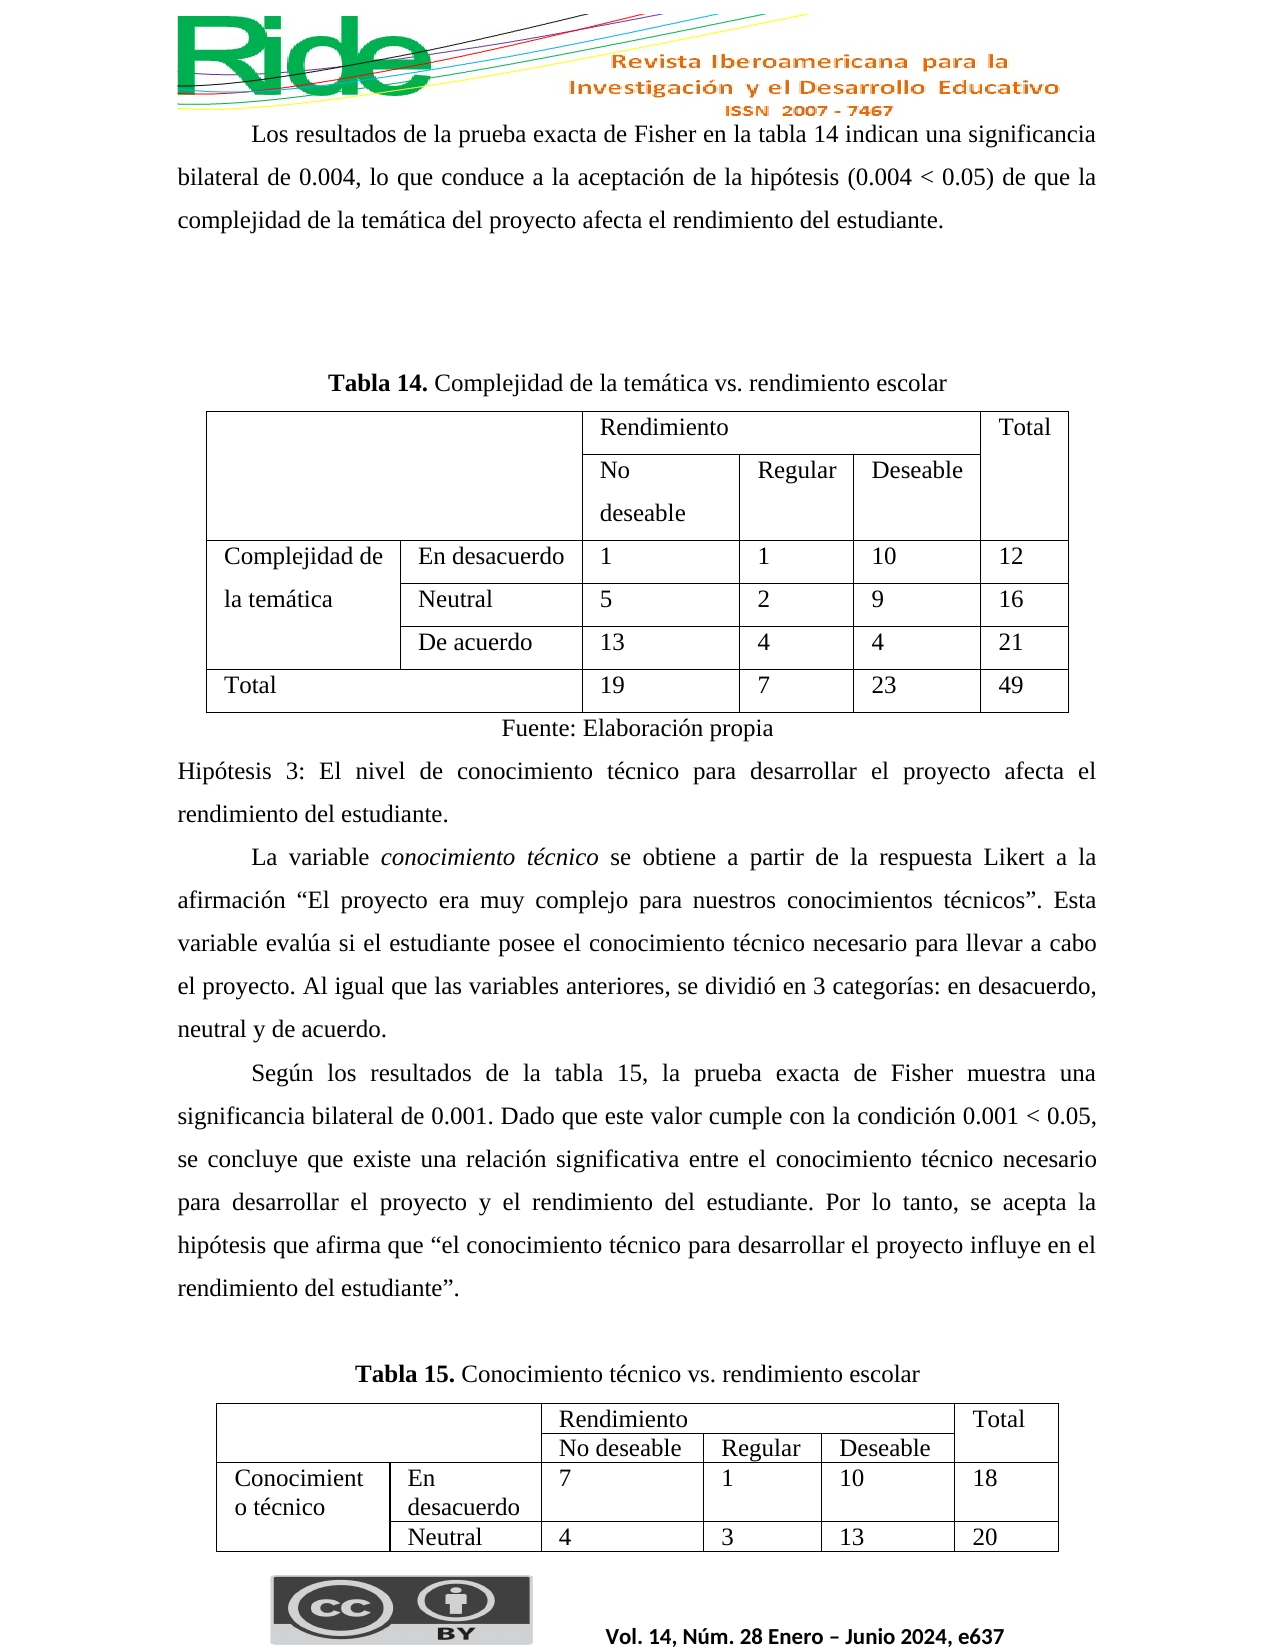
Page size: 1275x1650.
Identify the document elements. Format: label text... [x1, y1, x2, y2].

table_cell Neutral [401, 584, 582, 626]
table_cell 20 [955, 1522, 1058, 1551]
table_header Rendimiento [542, 1404, 954, 1432]
table_cell 1 [704, 1463, 821, 1521]
table_cell 23 [854, 670, 980, 712]
table_cell Neutral [391, 1522, 541, 1551]
table_cell Conocimiento técnico [217, 1463, 389, 1551]
table_cell 7 [740, 670, 853, 712]
table_cell 13 [583, 627, 739, 669]
table_cell No deseable [542, 1434, 703, 1462]
table_cell Regular [740, 455, 853, 540]
table_cell 3 [704, 1522, 821, 1551]
table_cell En desacuerdo [391, 1463, 541, 1521]
picture [177, 14, 1063, 119]
table_header [217, 1404, 541, 1462]
table_cell 7 [542, 1463, 703, 1521]
table_header Total [955, 1404, 1058, 1462]
table_cell 5 [583, 584, 739, 626]
table_cell 9 [854, 584, 980, 626]
table_cell 19 [583, 670, 739, 712]
table_cell 1 [583, 541, 739, 583]
table_cell 4 [542, 1522, 703, 1551]
table_cell Complejidad de la temática [207, 541, 400, 669]
text Los resultados de la prueba exacta de Fisher en la tabla 14 indican una significancia bilateral de 0.004, lo que conduce a la aceptación de la hipótesis (0.004 < 0.05) de que la complejidad de la temática del proyecto afecta el rendimiento del estudiante. [177, 119, 1098, 234]
text La variable conocimiento técnico se obtiene a partir de la respuesta Likert a la afirmación “El proyecto era muy complejo para nuestros conocimientos técnicos”. Esta variable evalúa si el estudiante posee el conocimiento técnico necesario para llevar a cabo el proyecto. Al igual que las variables anteriores, se dividió en 3 categorías: en desacuerdo, neutral y de acuerdo. [177, 842, 1098, 1043]
text Tabla 15. Conocimiento técnico vs. rendimiento escolar [177, 1359, 1098, 1388]
table_cell De acuerdo [401, 627, 582, 669]
table_cell 13 [822, 1522, 954, 1551]
table_cell 4 [854, 627, 980, 669]
text Tabla 14. Complejidad de la temática vs. rendimiento escolar [177, 368, 1098, 397]
picture [270, 1575, 533, 1645]
table_cell Deseable [822, 1434, 954, 1462]
text Fuente: Elaboración propia [177, 713, 1098, 741]
table_cell 18 [955, 1463, 1058, 1521]
table_header Total [981, 412, 1068, 540]
table_cell Total [207, 670, 582, 712]
table_cell 16 [981, 584, 1068, 626]
table_cell Regular [704, 1434, 821, 1462]
table_cell No deseable [583, 455, 739, 540]
text Hipótesis 3: El nivel de conocimiento técnico para desarrollar el proyecto afecta el rendimiento del estudiante. [177, 756, 1098, 828]
table_header [207, 412, 582, 540]
table_cell 4 [740, 627, 853, 669]
table_cell 10 [822, 1463, 954, 1521]
table_cell 10 [854, 541, 980, 583]
table_cell 12 [981, 541, 1068, 583]
table_cell En desacuerdo [401, 541, 582, 583]
table_cell Deseable [854, 455, 980, 540]
table_header Rendimiento [583, 412, 980, 454]
table_cell 49 [981, 670, 1068, 712]
table_cell 2 [740, 584, 853, 626]
table_cell 1 [740, 541, 853, 583]
text Según los resultados de la tabla 15, la prueba exacta de Fisher muestra una significancia bilateral de 0.001. Dado que este valor cumple con la condición 0.001 < 0.05, se concluye que existe una relación significativa entre el conocimiento técnico necesario para desarrollar el proyecto y el rendimiento del estudiante. Por lo tanto, se acepta la hipótesis que afirma que “el conocimiento técnico para desarrollar el proyecto influye en el rendimiento del estudiante”. [177, 1058, 1098, 1302]
table_cell 21 [981, 627, 1068, 669]
